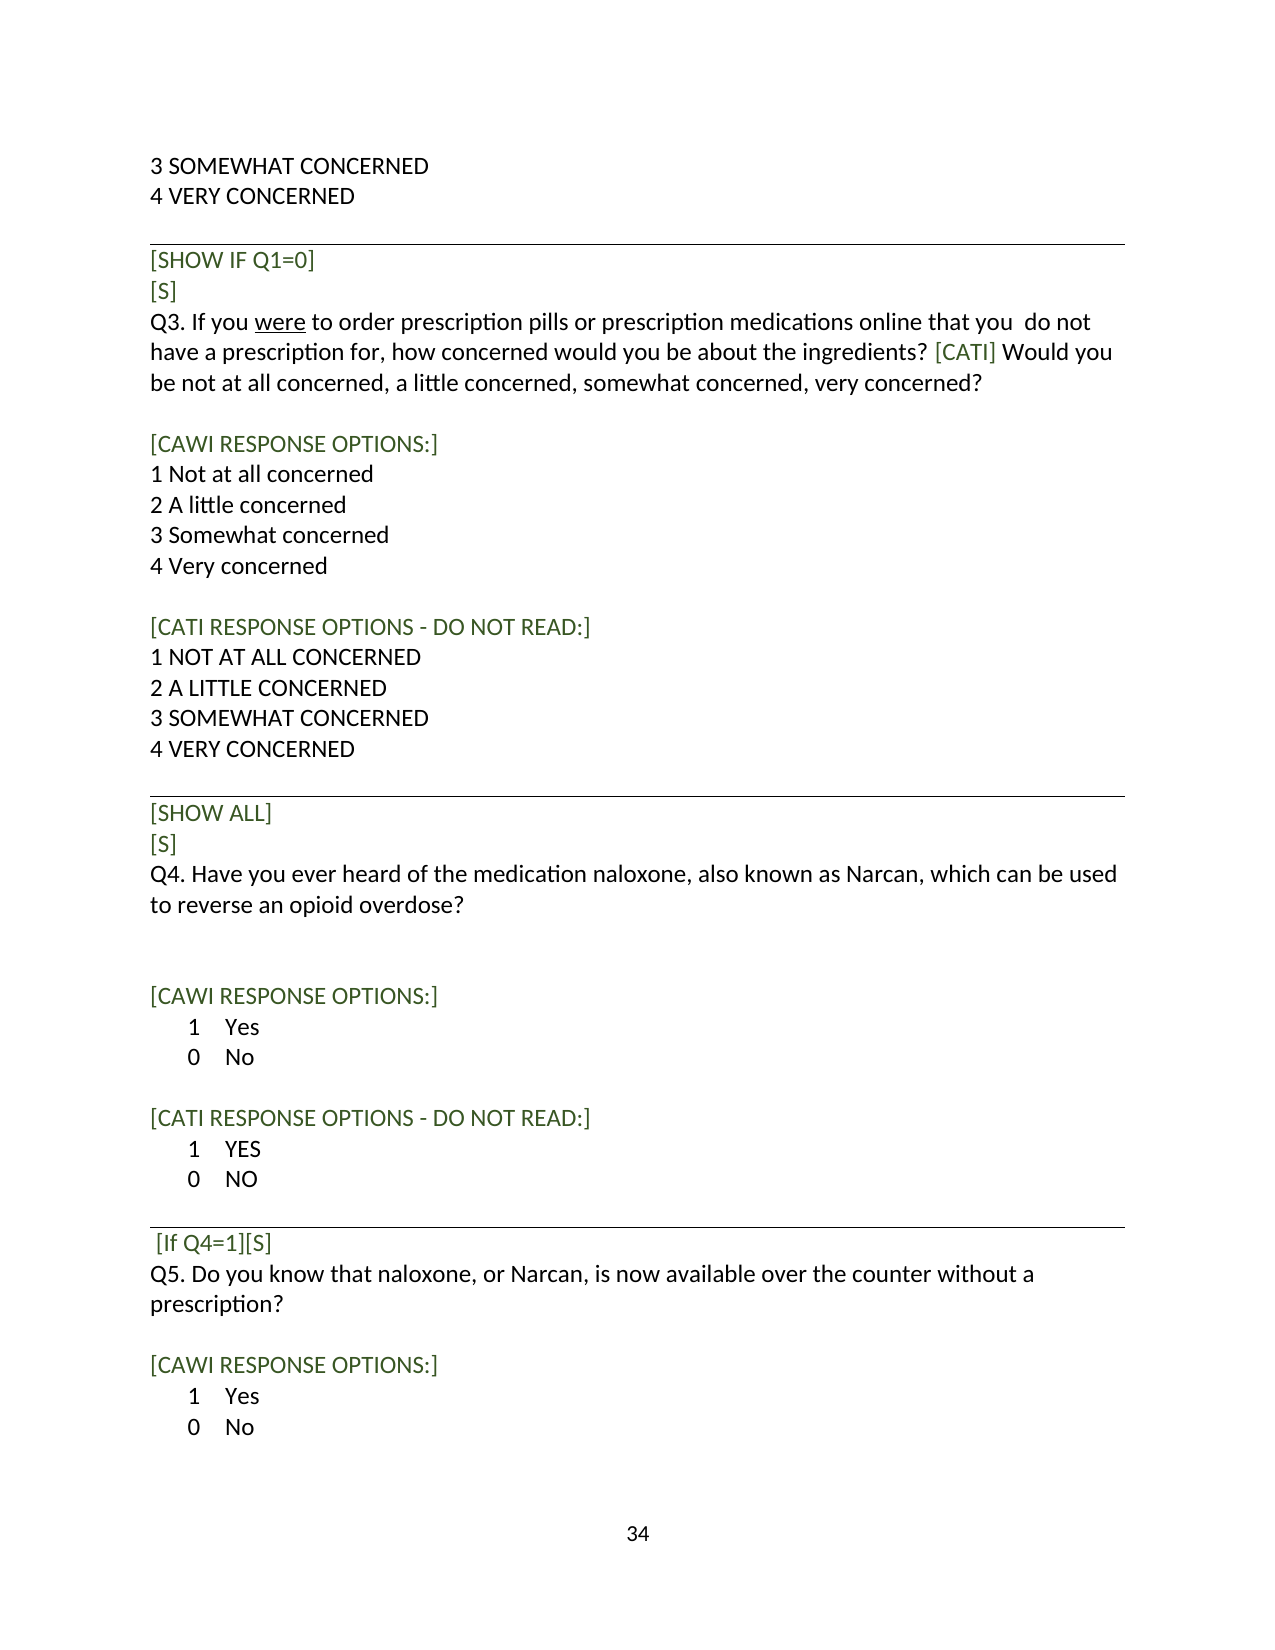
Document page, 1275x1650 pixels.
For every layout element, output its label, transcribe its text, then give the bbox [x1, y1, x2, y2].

text 1 Yes [187, 1380, 1125, 1411]
text [CAWI RESPONSE OPTIONS:] [150, 980, 1125, 1011]
text 2 A LITTLE CONCERNED [150, 672, 1125, 702]
text Q3. If you were to order prescription pills or prescription medications online that you do not have a prescription for, how concerned would you be about the ingredients? [CATI] Would you be not at all concerned, a little concerned, somewhat concerned, very concerned? [150, 306, 1125, 397]
text 0 No [187, 1041, 1125, 1072]
list Q5. Do you know that naloxone, or Narcan, is now available over the counter without a prescription? [150, 1258, 1125, 1319]
text 4 Very concerned [150, 550, 1125, 580]
text [CAWI RESPONSE OPTIONS:] [150, 428, 1125, 458]
text [CATI RESPONSE OPTIONS - DO NOT READ:] [150, 1102, 1125, 1133]
text 4 VERY CONCERNED [150, 181, 1125, 211]
text 3 SOMEWHAT CONCERNED [150, 150, 1125, 181]
text 1 YES [187, 1133, 1125, 1163]
text [S] [150, 275, 1125, 306]
text [If Q4=1][S] [150, 1228, 1125, 1258]
text 4 VERY CONCERNED [150, 733, 1125, 763]
text 2 A little concerned [150, 489, 1125, 519]
text [SHOW IF Q1=0] [150, 245, 1125, 275]
text Q4. Have you ever heard of the medication naloxone, also known as Narcan, which can be used to reverse an opioid overdose? [150, 858, 1125, 919]
text 3 SOMEWHAT CONCERNED [150, 702, 1125, 733]
text [S] [150, 828, 1125, 858]
text [CATI RESPONSE OPTIONS - DO NOT READ:] [150, 611, 1125, 641]
text 1 Not at all concerned [150, 458, 1125, 489]
text 3 Somewhat concerned [150, 519, 1125, 550]
text 0 No [187, 1411, 1125, 1441]
text 0 NO [150, 1163, 1125, 1194]
text [SHOW ALL] [150, 797, 1125, 828]
text [CAWI RESPONSE OPTIONS:] [150, 1350, 1125, 1380]
text 1 Yes [187, 1011, 1125, 1041]
text 1 NOT AT ALL CONCERNED [150, 641, 1125, 672]
